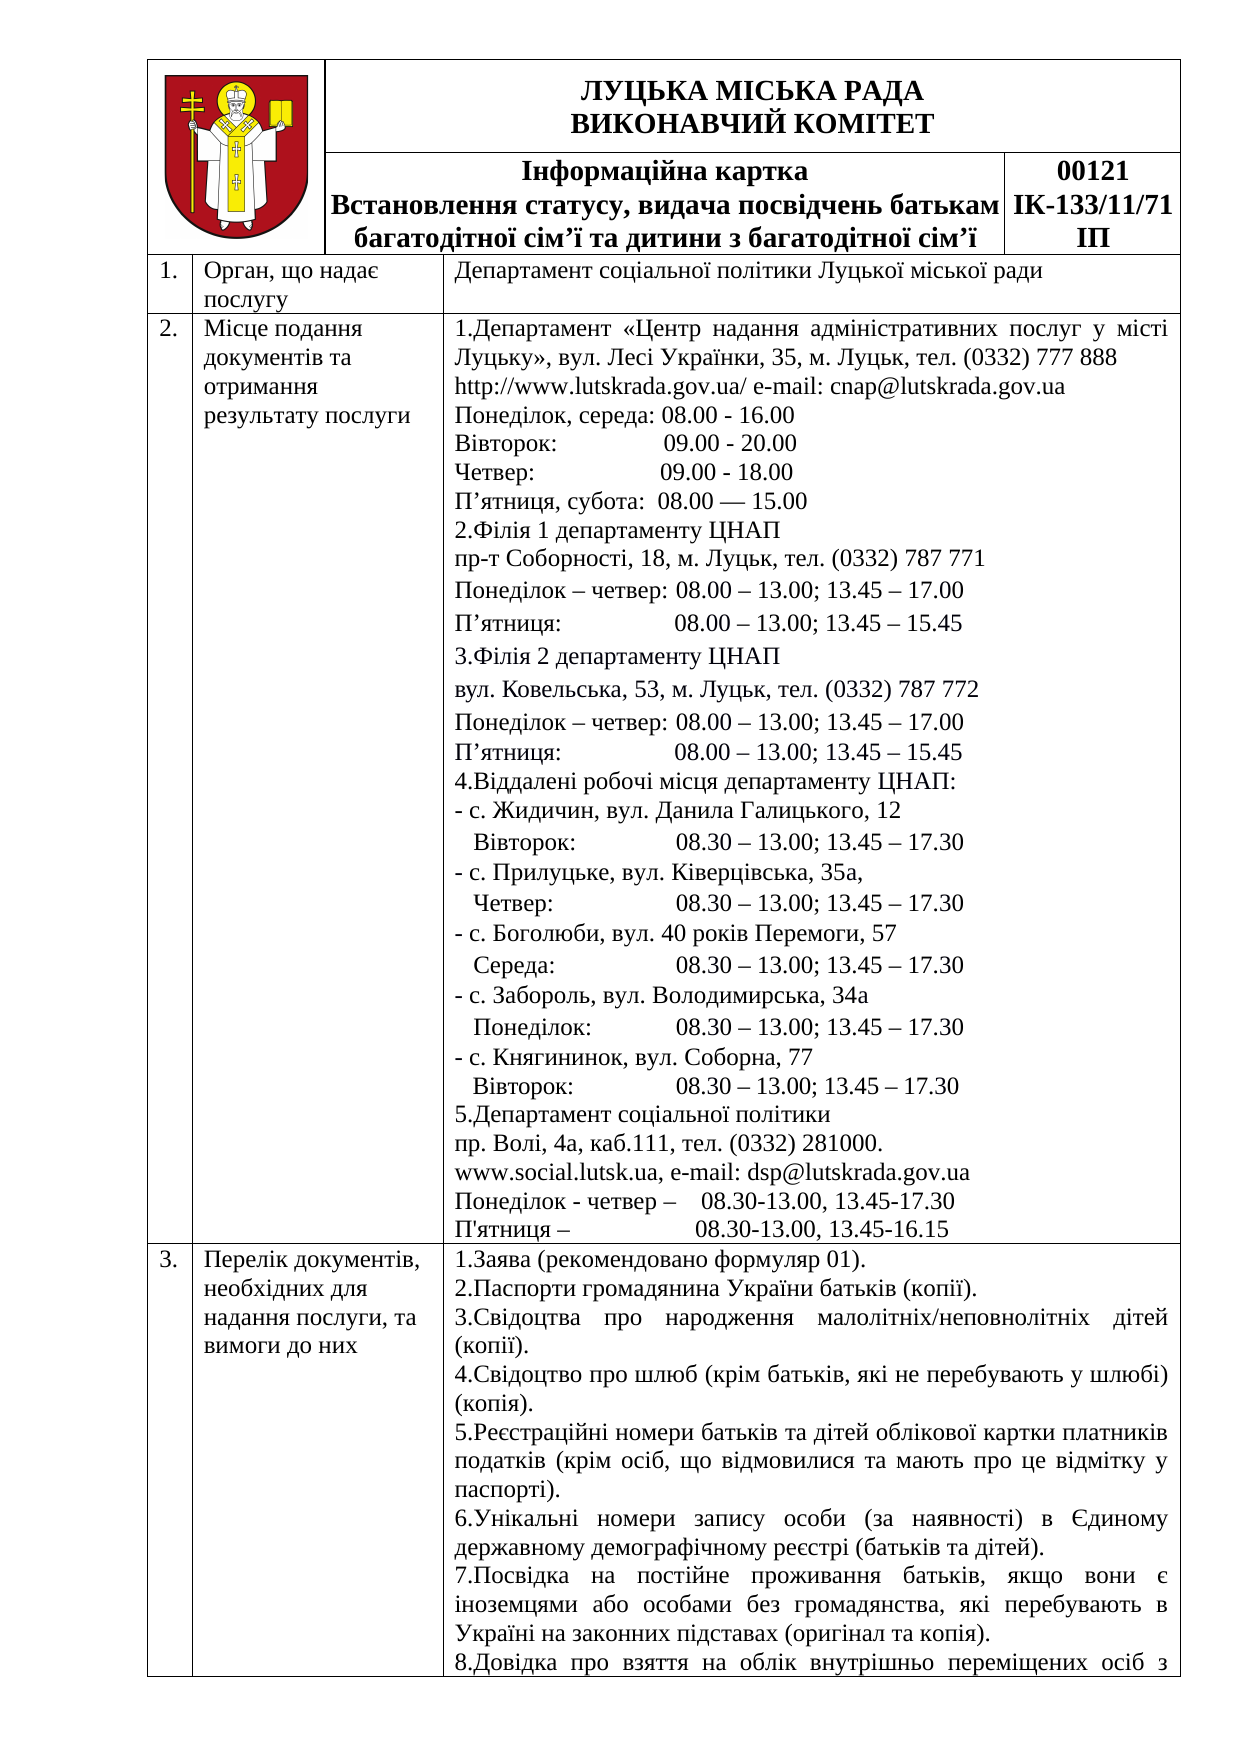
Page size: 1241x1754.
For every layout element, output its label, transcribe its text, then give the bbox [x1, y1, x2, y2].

table_cell 1.Департамент «Центр надання адміністративних послуг у місті Луцьку», вул. Лесі Українки, 35, м. Луцьк, тел. (0332) 777 888 http://www.lutskrada.gov.ua/ e-mail: cnap@lutskrada.gov.ua Понеділок, середа: 08.00 - 16.00 Вівторок: 09.00 - 20.00 Четвер: 09.00 - 18.00 П’ятниця, субота: 08.00 — 15.00 2.Філія 1 департаменту ЦНАП пр-т Соборності, 18, м. Луцьк, тел. (0332) 787 771 Понеділок – четвер: 08.00 – 13.00; 13.45 – 17.00 П’ятниця: 08.00 – 13.00; 13.45 – 15.45 3.Філія 2 департаменту ЦНАП вул. Ковельська, 53, м. Луцьк, тел. (0332) 787 772 Понеділок – четвер: 08.00 – 13.00; 13.45 – 17.00 П’ятниця: 08.00 – 13.00; 13.45 – 15.45 4.Віддалені робочі місця департаменту ЦНАП: - с. Жидичин, вул. Данила Галицького, 12 Вівторок: 08.30 – 13.00; 13.45 – 17.30 - с. Прилуцьке, вул. Ківерцівська, 35а, Четвер: 08.30 – 13.00; 13.45 – 17.30 - с. Боголюби, вул. 40 років Перемоги, 57 Середа: 08.30 – 13.00; 13.45 – 17.30 - с. Забороль, вул. Володимирська, 34а Понеділок: 08.30 – 13.00; 13.45 – 17.30 - с. Княгининок, вул. Соборна, 77 Вівторок: 08.30 – 13.00; 13.45 – 17.30 5.Департамент соціальної політики пр. Волі, 4а, каб.111, тел. (0332) 281000. www.social.lutsk.ua, e-mail: dsp@lutskrada.gov.ua Понеділок - четвер – 08.30-13.00, 13.45-17.30 П'ятниця – 08.30-13.00, 13.45-16.15 [444, 314, 1180, 1243]
table_cell Департамент соціальної політики Луцької міської ради [444, 255, 1180, 312]
table_cell 3. [148, 1244, 192, 1676]
table_cell 2. [148, 314, 192, 1243]
picture [164, 75, 309, 239]
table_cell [444, 1244, 1180, 1676]
table_cell Місце подання документів та отримання результату послуги [193, 314, 443, 1243]
table_cell 00121 ІК-133/11/71 ІП [1005, 153, 1180, 254]
table_cell Орган, що надає послугу [193, 255, 443, 312]
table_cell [193, 1244, 443, 1676]
table_header ЛУЦЬКА МІСЬКА РАДА ВИКОНАВЧИЙ КОМІТЕТ [326, 60, 1180, 152]
table_cell 1. [148, 255, 192, 312]
table_cell Інформаційна картка Встановлення статусу, видача посвідчень батькам багатодітної сім’ї та дитини з багатодітної сім’ї [326, 153, 1004, 254]
table_header [148, 60, 324, 254]
